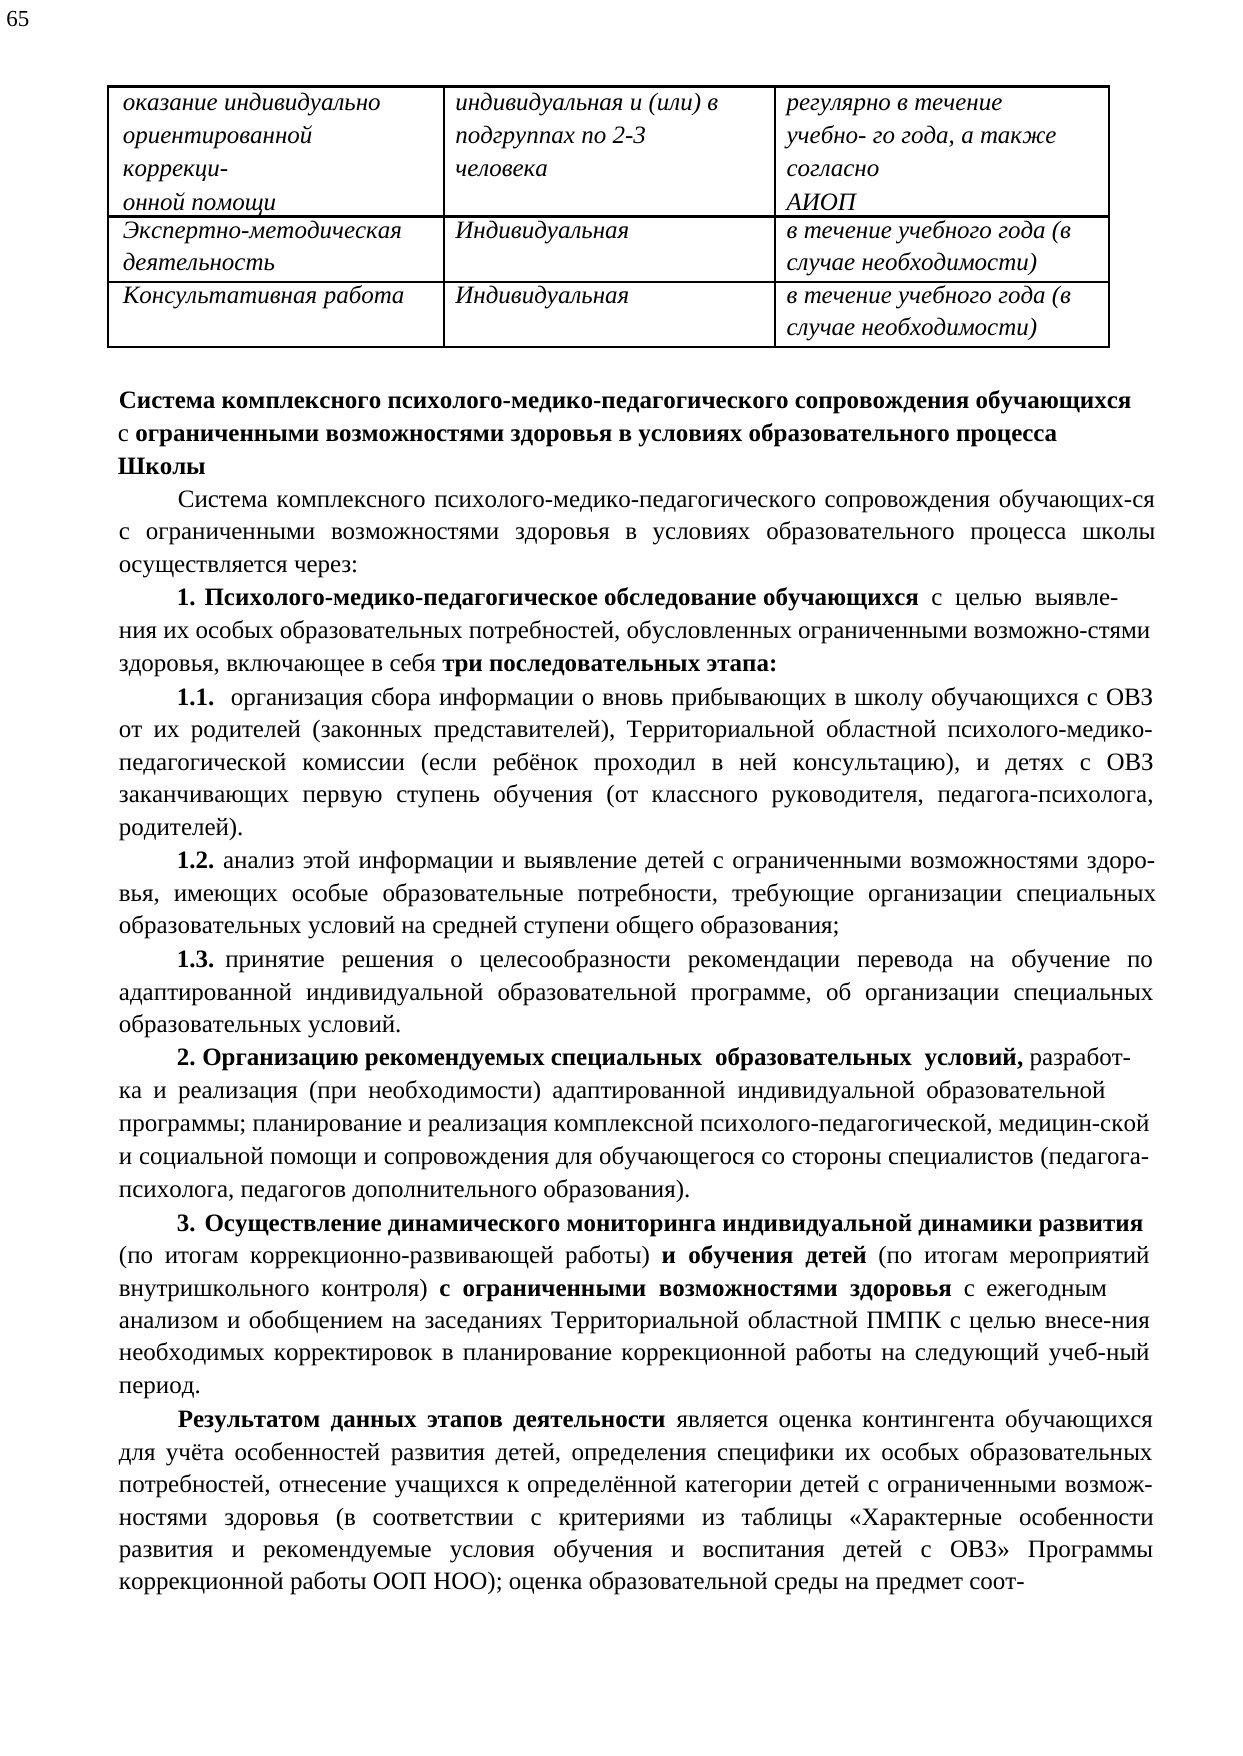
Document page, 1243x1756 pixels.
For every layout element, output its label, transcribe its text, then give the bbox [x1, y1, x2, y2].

list Организацию рекомендуемых специальных образовательных условий, разработ- ка и реализация (при необходимости) адаптированной индивидуальной образовательной программы; планирование и реализация комплексной психолого-педагогической, медицин-ской и социальной помощи и сопровождения для обучающегося со стороны специалистов (педагога- психолога, педагогов дополнительного образования). [119, 1042, 1153, 1203]
list принятие решения о целесообразности рекомендации перевода на обучение по адаптированной индивидуальной образовательной программе, об организации специальных образовательных условий. [119, 944, 1153, 1038]
table_header регулярно в течение учебно- го года, а также согласно АИОП [776, 88, 1108, 215]
table_header индивидуальная и (или) в подгруппах по 2-3 человека [445, 88, 774, 215]
table_cell в течение учебного года (в случае необходимости) [776, 283, 1108, 346]
text Система комплексного психолого-медико-педагогического сопровождения обучающих-ся с ограниченными возможностями здоровья в условиях образовательного процесса школы осуществляется через: [119, 484, 1155, 578]
table_cell в течение учебного года (в случае необходимости) [776, 218, 1108, 281]
list Психолого-медико-педагогическое обследование обучающихся с целью выявле- ния их особых образовательных потребностей, обусловленных ограниченными возможно-стями здоровья, включающее в себя три последовательных этапа: [119, 582, 1152, 677]
list Осуществление динамического мониторинга индивидуальной динамики развития (по итогам коррекционно-развивающей работы) и обучения детей (по итогам мероприятий внутришкольного контроля) с ограниченными возможностями здоровья с ежегодным анализом и обобщением на заседаниях Территориальной областной ПМПК с целью внесе-ния необходимых корректировок в планирование коррекционной работы на следующий учеб-ный период. [119, 1208, 1154, 1399]
subtitle Система комплексного психолого-медико-педагогического сопровождения обучающихся с ограниченными возможностями здоровья в условиях образовательного процесса Школы [118, 385, 1134, 479]
table_cell Консультативная работа [109, 283, 443, 346]
table_cell Индивидуальная [445, 218, 774, 281]
table_cell Экспертно-методическая деятельность [109, 218, 443, 281]
list организация сбора информации о вновь прибывающих в школу обучающихся с ОВЗ от их родителей (законных представителей), Территориальной областной психолого-медико- педагогической комиссии (если ребёнок проходил в ней консультацию), и детях с ОВЗ заканчивающих первую ступень обучения (от классного руководителя, педагога-психолога, родителей). [119, 682, 1154, 841]
table_cell Индивидуальная [445, 283, 774, 346]
list анализ этой информации и выявление детей с ограниченными возможностями здоро- вья, имеющих особые образовательные потребности, требующие организации специальных образовательных условий на средней ступени общего образования; [119, 845, 1156, 939]
text Результатом данных этапов деятельности является оценка контингента обучающихся для учёта особенностей развития детей, определения специфики их особых образовательных потребностей, отнесение учащихся к определённой категории детей с ограниченными возмож- ностями здоровья (в соответствии с критериями из таблицы «Характерные особенности развития и рекомендуемые условия обучения и воспитания детей с ОВЗ» Программы коррекционной работы ООП НОО); оценка образовательной среды на предмет соот- [119, 1404, 1153, 1595]
table_header оказание индивидуально ориентированной коррекци- онной помощи [109, 88, 443, 215]
